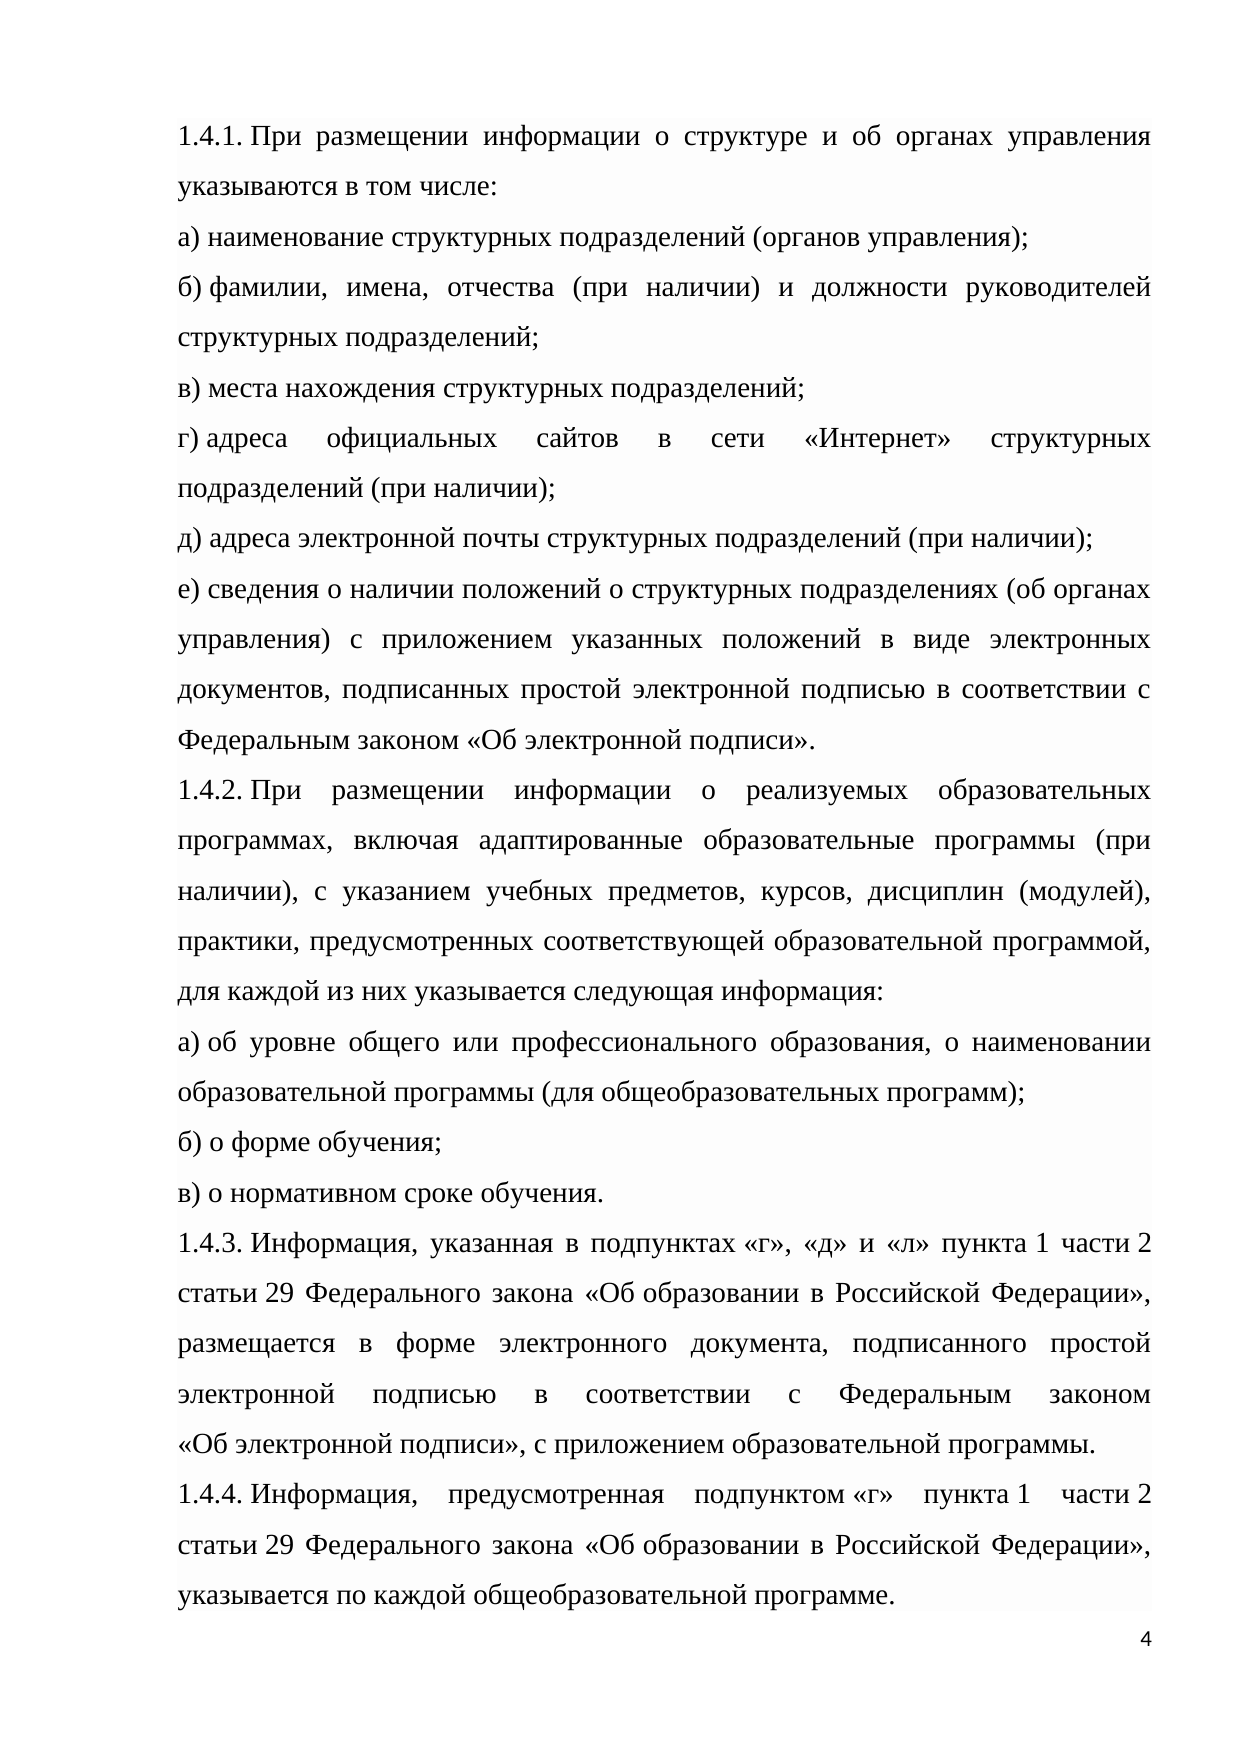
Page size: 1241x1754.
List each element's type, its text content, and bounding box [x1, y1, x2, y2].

text а) об уровне общего или профессионального образования, о наименовании образовательной программы (для общеобразовательных программ); [177, 1024, 1152, 1108]
text а) наименование структурных подразделений (органов управления); [177, 219, 1152, 252]
text д) адреса электронной почты структурных подразделений (при наличии); [177, 521, 1152, 554]
text 1.4.1. При размещении информации о структуре и об органах управления указываются в том числе: [177, 118, 1152, 202]
text 1.4.3. Информация, указанная в подпунктах «г», «д» и «л» пункта 1 части 2 статьи 29 Федерального закона «Об образовании в Российской Федерации», размещается в форме электронного документа, подписанного простой электронной подписью в соответствии с Федеральным законом «Об электронной подписи», с приложением образовательной программы. [177, 1225, 1152, 1460]
text б) фамилии, имена, отчества (при наличии) и должности руководителей структурных подразделений; [177, 269, 1152, 353]
text г) адреса официальных сайтов в сети «Интернет» структурных подразделений (при наличии); [177, 420, 1152, 504]
text б) о форме обучения; [177, 1124, 1152, 1158]
text 1.4.2. При размещении информации о реализуемых образовательных программах, включая адаптированные образовательные программы (при наличии), с указанием учебных предметов, курсов, дисциплин (модулей), практики, предусмотренных соответствующей образовательной программой, для каждой из них указывается следующая информация: [177, 772, 1152, 1007]
text 1.4.4. Информация, предусмотренная подпунктом «г» пункта 1 части 2 статьи 29 Федерального закона «Об образовании в Российской Федерации», указывается по каждой общеобразовательной программе. [177, 1477, 1152, 1611]
text в) места нахождения структурных подразделений; [177, 370, 1152, 403]
text е) сведения о наличии положений о структурных подразделениях (об органах управления) с приложением указанных положений в виде электронных документов, подписанных простой электронной подписью в соответствии с Федеральным законом «Об электронной подписи». [177, 571, 1152, 755]
text в) о нормативном сроке обучения. [177, 1175, 1152, 1208]
